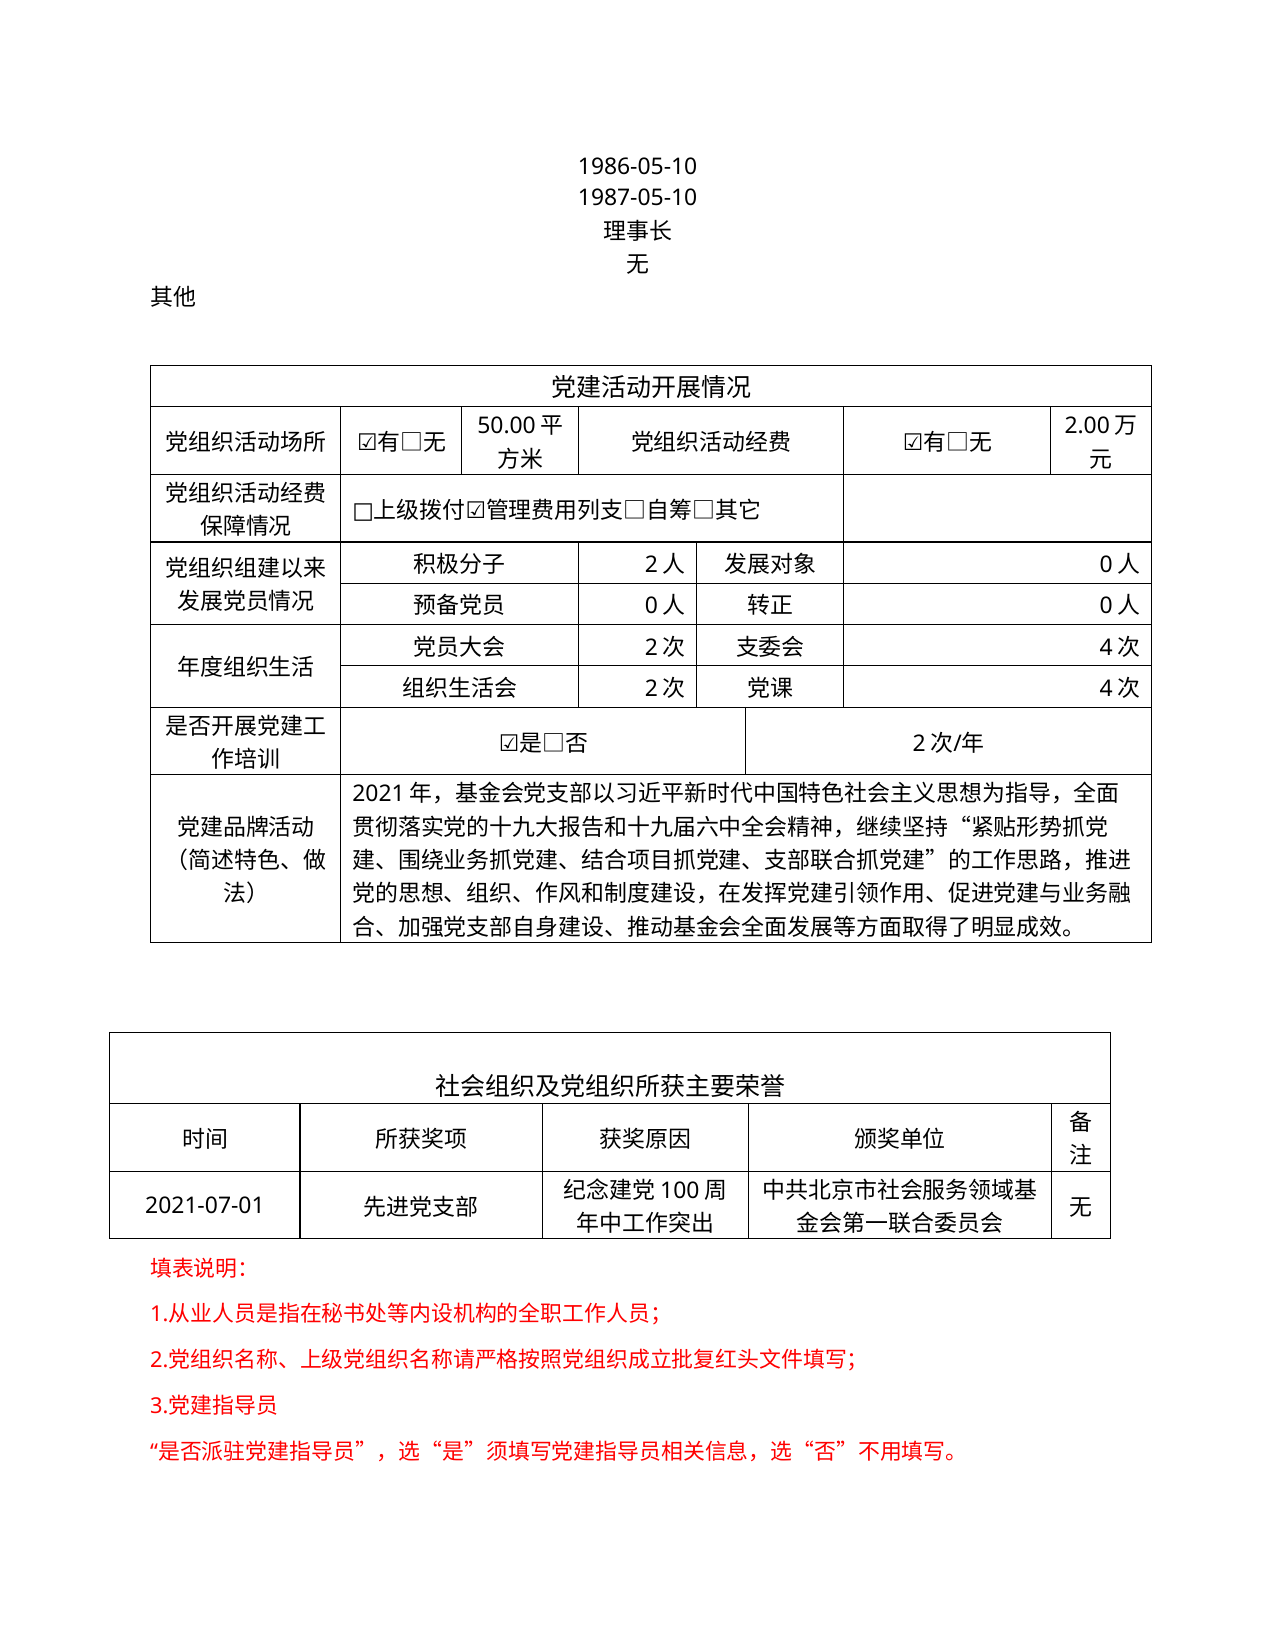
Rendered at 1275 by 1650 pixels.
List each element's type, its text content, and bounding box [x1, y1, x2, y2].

table_cell 0人 [844, 584, 1151, 624]
table_cell 2次 [579, 625, 696, 665]
text 1.从业人员是指在秘书处等内设机构的全职工作人员； [150, 1285, 1125, 1331]
table_cell ☑是□否 [341, 708, 745, 774]
table_cell 获奖原因 [543, 1104, 748, 1171]
table_cell 党课 [697, 666, 843, 707]
table_cell □上级拨付☑管理费用列支□自筹□其它 [341, 475, 843, 541]
table_cell 所获奖项 [301, 1104, 542, 1171]
table_cell 2次/年 [746, 708, 1151, 774]
table_cell 转正 [697, 584, 843, 624]
table_cell 0人 [579, 584, 696, 624]
table_cell 党建品牌活动 （简述特色、做法） [151, 775, 340, 942]
table_cell 党组织活动场所 [151, 407, 340, 474]
table_cell 中共北京市社会服务领域基金会第一联合委员会 [749, 1172, 1051, 1238]
table_cell 是否开展党建工作培训 [151, 708, 340, 774]
text “是否派驻党建指导员”，选“是”须填写党建指导员相关信息，选“否”不用填写。 [150, 1423, 1125, 1468]
table_cell 颁奖单位 [749, 1104, 1051, 1171]
table_cell 年度组织生活 [151, 625, 340, 707]
table_cell 备注 [1052, 1104, 1110, 1171]
table_cell 50.00平方米 [462, 407, 578, 474]
table_cell 发展对象 [697, 543, 843, 583]
table_cell 党员大会 [341, 625, 578, 665]
table_cell 纪念建党100周年中工作突出 [543, 1172, 748, 1238]
table_cell ☑有□无 [844, 407, 1050, 474]
table_cell 先进党支部 [301, 1172, 542, 1238]
table_cell 2.00万元 [1051, 407, 1151, 474]
table_cell 组织生活会 [341, 666, 578, 707]
text 填表说明： [150, 1015, 1125, 1285]
table_cell 2021年，基金会党支部以习近平新时代中国特色社会主义思想为指导，全面贯彻落实党的十九大报告和十九届六中全会精神，继续坚持“紧贴形势抓党建、围绕业务抓党建、结合项目抓党建、支部联合抓党建”的工作思路，推进党的思想、组织、作风和制度建设，在发挥党建引领作用、促进党建与业务融合、加强党支部自身建设、推动基金会全面发展等方面取得了明显成效。 [341, 775, 1151, 942]
table_cell ☑有□无 [341, 407, 461, 474]
table_cell 0人 [844, 543, 1151, 583]
table_cell 4次 [844, 666, 1151, 707]
table_cell 2021-07-01 [110, 1172, 299, 1238]
text 2.党组织名称、上级党组织名称请严格按照党组织成立批复红头文件填写； [150, 1331, 1125, 1377]
text 3.党建指导员 [150, 1377, 1125, 1423]
table_cell 2人 [579, 543, 696, 583]
table_cell 党组织活动经费 [579, 407, 843, 474]
table_header 社会组织及党组织所获主要荣誉 [110, 1033, 1110, 1103]
table_cell 积极分子 [341, 543, 578, 583]
table_cell 4次 [844, 625, 1151, 665]
table_cell 2次 [579, 666, 696, 707]
table_cell 党组织组建以来 发展党员情况 [151, 543, 340, 624]
table_cell 无 [1052, 1172, 1110, 1238]
table_cell 预备党员 [341, 584, 578, 624]
table_header 党建活动开展情况 [151, 366, 1151, 406]
table_cell 时间 [110, 1104, 299, 1171]
table_cell 党组织活动经费保障情况 [151, 475, 340, 541]
table_cell 支委会 [697, 625, 843, 665]
table_cell [844, 475, 1151, 541]
